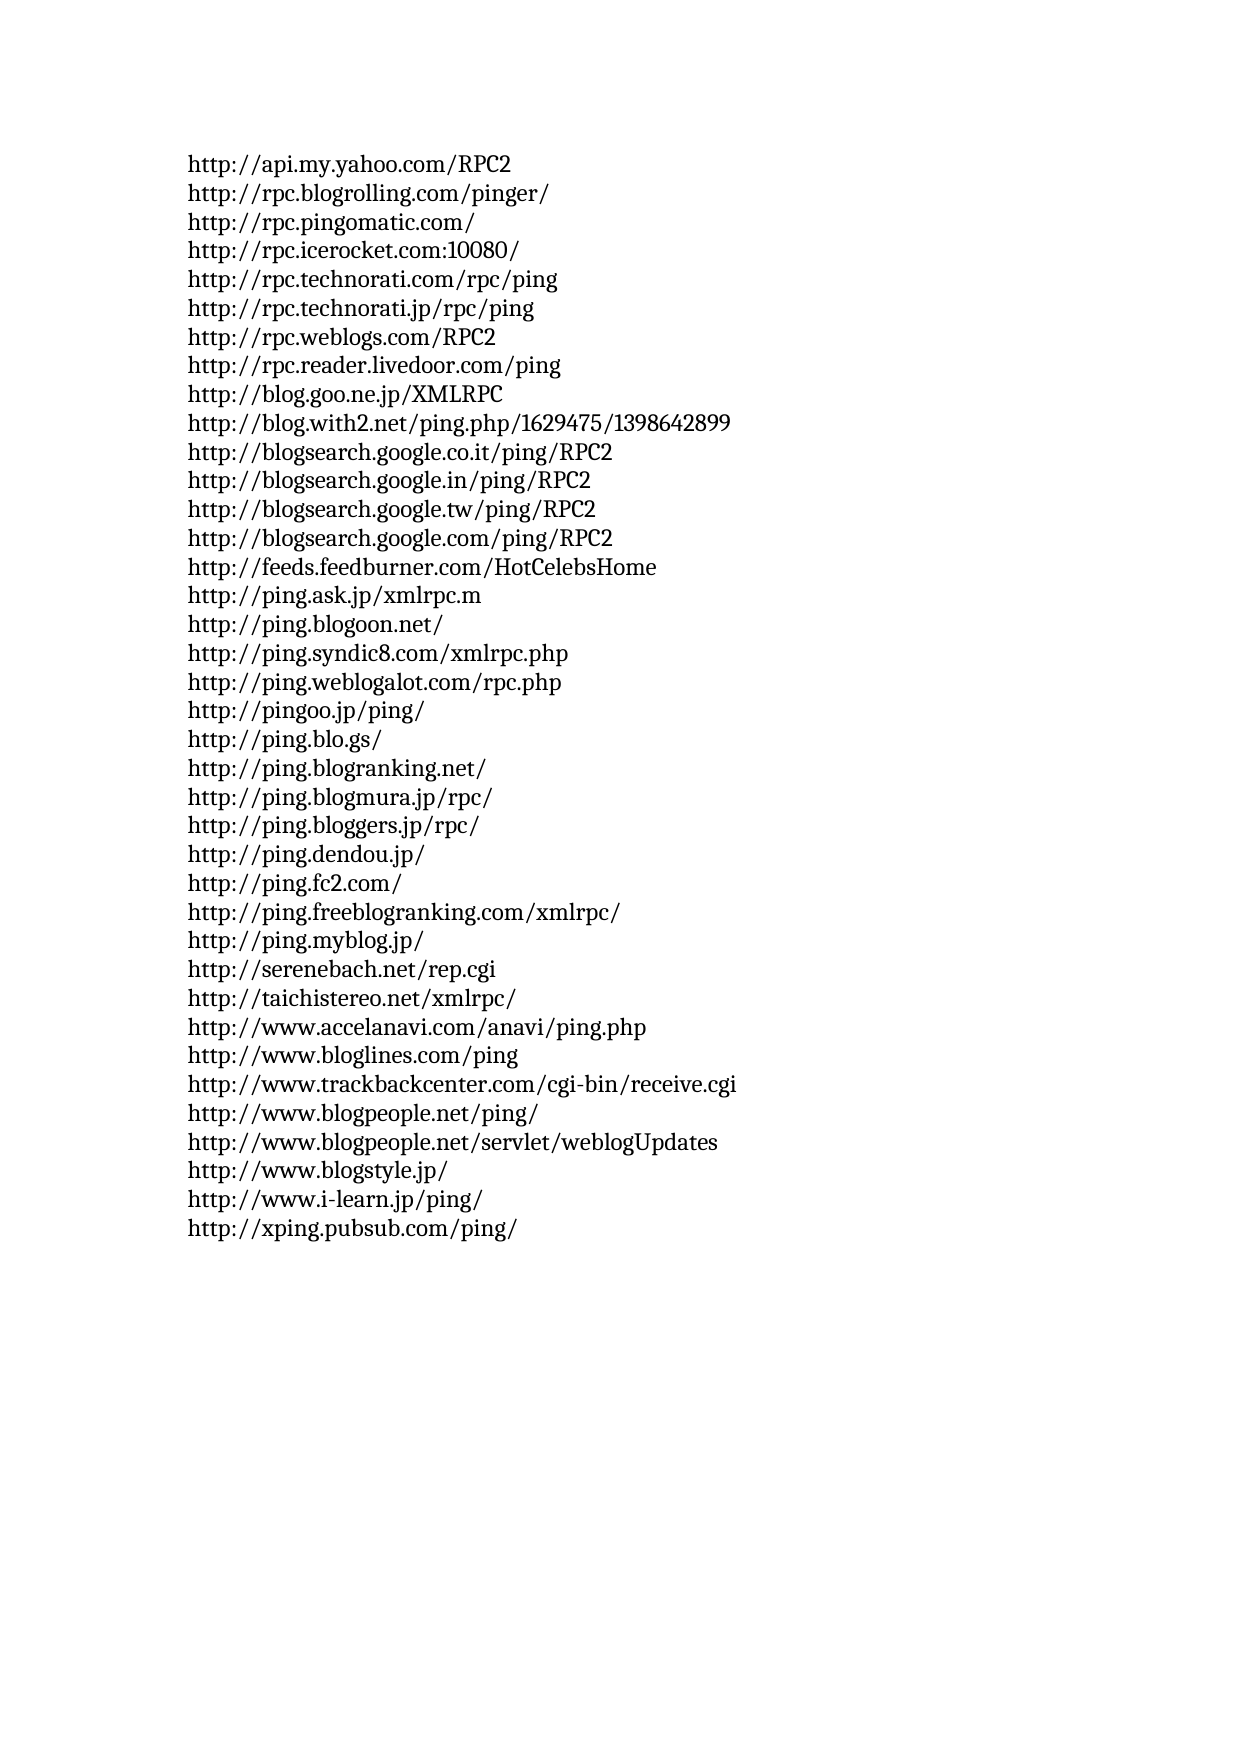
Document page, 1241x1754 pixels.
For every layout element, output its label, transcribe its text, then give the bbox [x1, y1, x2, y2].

text http://pingoo.jp/ping/ [187, 696, 1053, 725]
text http://ping.freeblogranking.com/xmlrpc/ [187, 897, 1053, 926]
text http://blogsearch.google.co.it/ping/RPC2 [187, 437, 1053, 466]
text http://www.bloglines.com/ping [187, 1041, 1053, 1070]
text http://api.my.yahoo.com/RPC2 [187, 150, 1053, 179]
text http://www.blogpeople.net/ping/ [187, 1099, 1053, 1127]
text http://ping.syndic8.com/xmlrpc.php [187, 639, 1053, 667]
text http://xping.pubsub.com/ping/ [187, 1214, 1053, 1242]
text http://blogsearch.google.com/ping/RPC2 [187, 524, 1053, 552]
text http://ping.blogmura.jp/rpc/ [187, 782, 1053, 811]
text http://rpc.weblogs.com/RPC2 [187, 322, 1053, 351]
text http://www.i-learn.jp/ping/ [187, 1185, 1053, 1214]
text http://blogsearch.google.in/ping/RPC2 [187, 466, 1053, 495]
text http://ping.blo.gs/ [187, 725, 1053, 754]
text http://taichistereo.net/xmlrpc/ [187, 984, 1053, 1012]
text http://ping.bloggers.jp/rpc/ [187, 811, 1053, 840]
text http://ping.weblogalot.com/rpc.php [187, 667, 1053, 696]
text http://feeds.feedburner.com/HotCelebsHome [187, 552, 1053, 581]
text http://blog.with2.net/ping.php/1629475/1398642899 [187, 409, 1053, 437]
text http://ping.blogranking.net/ [187, 754, 1053, 782]
text http://www.blogstyle.jp/ [187, 1156, 1053, 1185]
text http://rpc.reader.livedoor.com/ping [187, 351, 1053, 380]
text http://www.accelanavi.com/anavi/ping.php [187, 1012, 1053, 1041]
text http://blogsearch.google.tw/ping/RPC2 [187, 495, 1053, 524]
text http://serenebach.net/rep.cgi [187, 955, 1053, 984]
text http://blog.goo.ne.jp/XMLRPC [187, 380, 1053, 409]
text http://rpc.technorati.com/rpc/ping [187, 265, 1053, 294]
text http://www.trackbackcenter.com/cgi-bin/receive.cgi [187, 1070, 1053, 1099]
text http://ping.dendou.jp/ [187, 840, 1053, 869]
text http://rpc.icerocket.com:10080/ [187, 236, 1053, 265]
text http://rpc.blogrolling.com/pinger/ [187, 179, 1053, 207]
text http://rpc.technorati.jp/rpc/ping [187, 294, 1053, 322]
text http://ping.ask.jp/xmlrpc.m [187, 581, 1053, 610]
text http://ping.fc2.com/ [187, 869, 1053, 897]
text http://ping.myblog.jp/ [187, 926, 1053, 955]
text http://rpc.pingomatic.com/ [187, 207, 1053, 236]
text http://www.blogpeople.net/servlet/weblogUpdates [187, 1127, 1053, 1156]
text http://ping.blogoon.net/ [187, 610, 1053, 639]
